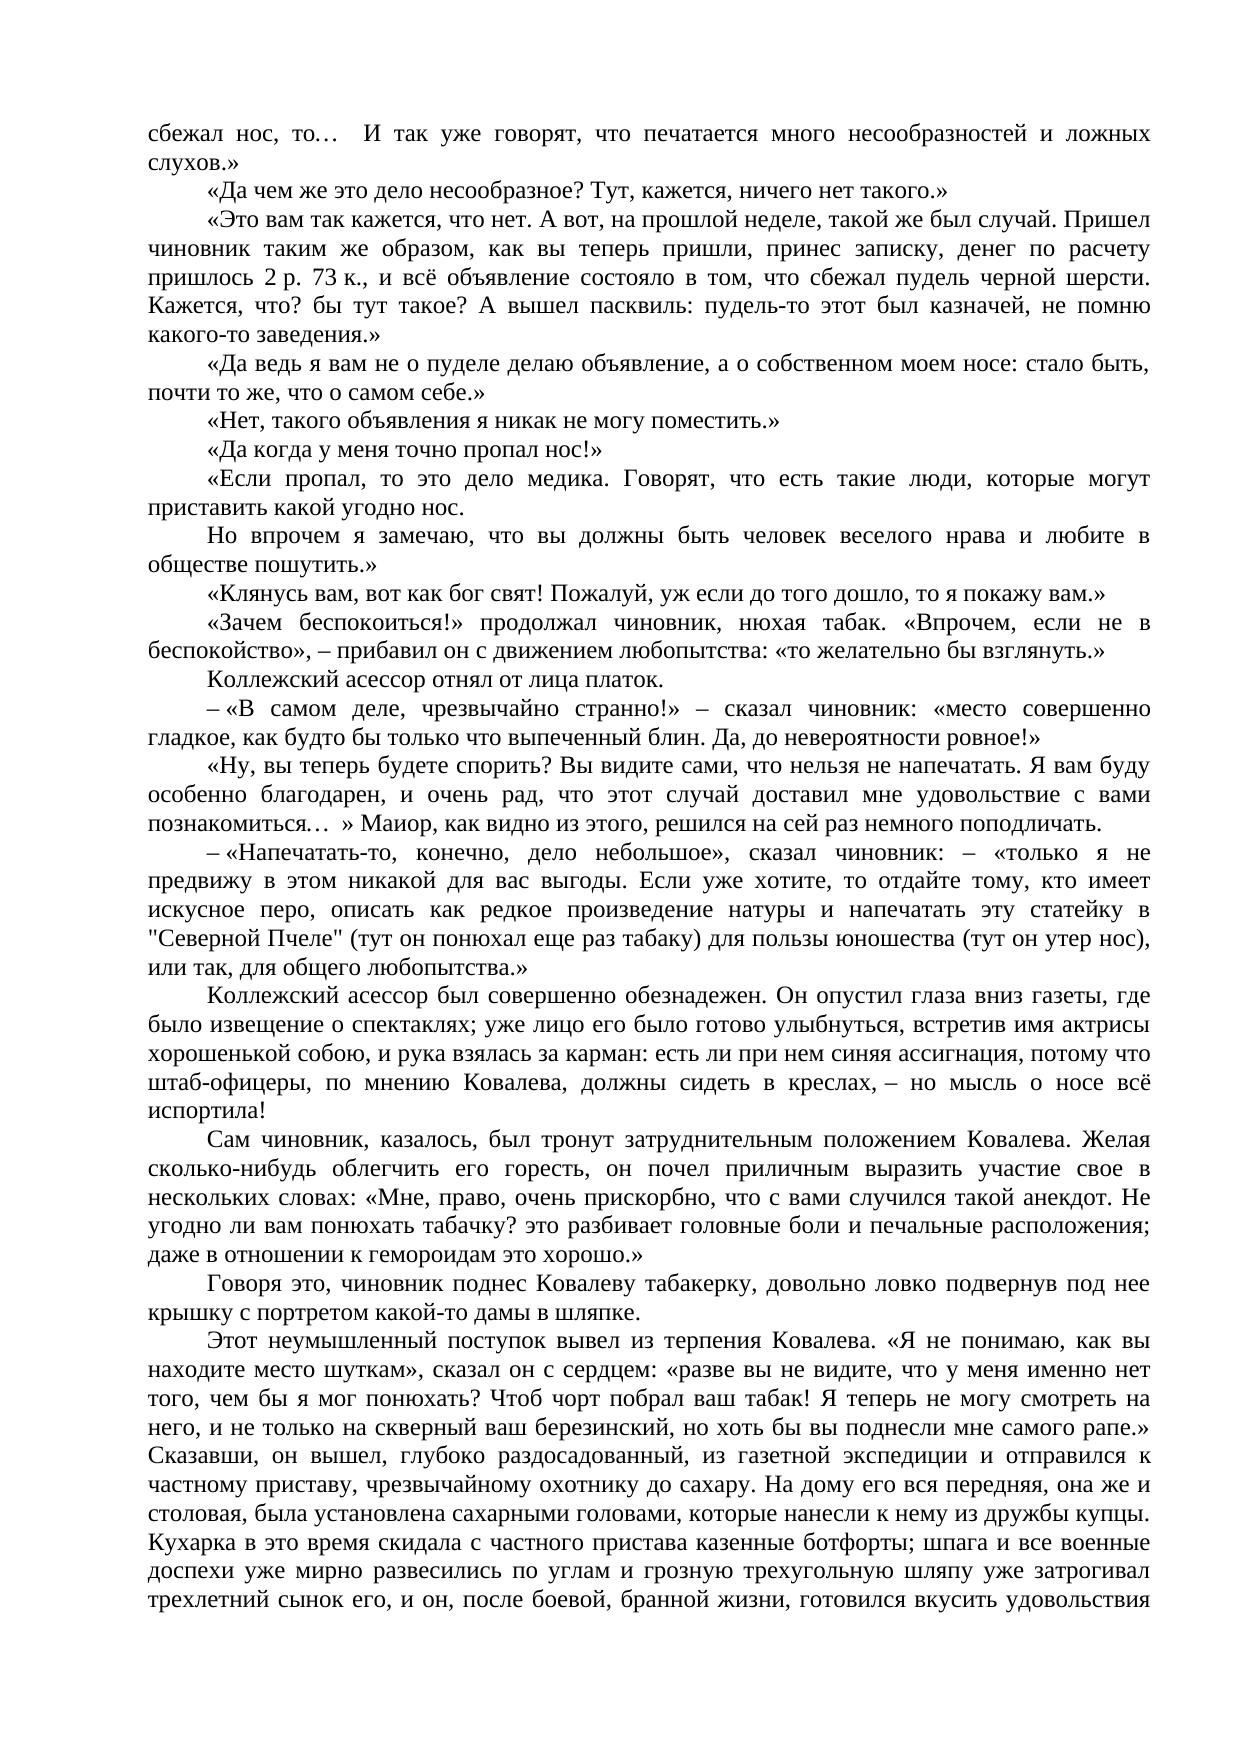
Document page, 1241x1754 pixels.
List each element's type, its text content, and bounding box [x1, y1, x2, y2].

text «Это вам так кажется, что нет. А вот, на прошлой неделе, такой же был случай. Пришел чиновник таким же образом, как вы теперь пришли, принес записку, денег по расчету пришлось 2 р. 73 к., и всё объявление состояло в том, что сбежал пудель черной шерсти. Кажется, что? бы тут такое? А вышел пасквиль: пудель-то этот был казначей, не помню какого-то заведения.» [148, 204, 1152, 348]
text «Клянусь вам, вот как бог свят! Пожалуй, уж если до того дошло, то я покажу вам.» [148, 578, 1152, 607]
text Но впрочем я замечаю, что вы должны быть человек веселого нрава и любите в обществе пошутить.» [148, 521, 1152, 578]
text Коллежский асессор был совершенно обезнадежен. Он опустил глаза вниз газеты, где было извещение о спектаклях; уже лицо его было готово улыбнуться, встретив имя актрисы хорошенькой собою, и рука взялась за карман: есть ли при нем синяя ассигнация, потому что штаб-офицеры, по мнению Ковалева, должны сидеть в креслах, – но мысль о носе всё испортила! [148, 981, 1152, 1124]
text «Да когда у меня точно пропал нос!» [148, 434, 1152, 463]
text Сам чиновник, казалось, был тронут затруднительным положением Ковалева. Желая сколько-нибудь облегчить его горесть, он почел приличным выразить участие свое в нескольких словах: «Мне, право, очень прискорбно, что с вами случился такой анекдот. Не угодно ли вам понюхать табачку? это разбивает головные боли и печальные расположения; даже в отношении к гемороидам это хорошо.» [148, 1124, 1152, 1268]
text Коллежский асессор отнял от лица платок. [148, 664, 1152, 693]
text «Да чем же это дело несообразное? Тут, кажется, ничего нет такого.» [148, 176, 1152, 204]
text «Ну, вы теперь будете спорить? Вы видите сами, что нельзя не напечатать. Я вам буду особенно благодарен, и очень рад, что этот случай доставил мне удовольствие с вами познакомиться… » Маиор, как видно из этого, решился на сей раз немного поподличать. [148, 751, 1152, 837]
text «Зачем беспокоиться!» продолжал чиновник, нюхая табак. «Впрочем, если не в беспокойство», – прибавил он с движением любопытства: «то желательно бы взглянуть.» [148, 607, 1152, 664]
text «Нет, такого объявления я никак не могу поместить.» [148, 406, 1152, 434]
text – «Напечатать-то, конечно, дело небольшое», сказал чиновник: – «только я не предвижу в этом никакой для вас выгоды. Если уже хотите, то отдайте тому, кто имеет искусное перо, описать как редкое произведение натуры и напечатать эту статейку в "Северной Пчеле" (тут он понюхал еще раз табаку) для пользы юношества (тут он утер нос), или так, для общего любопытства.» [148, 837, 1152, 981]
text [148, 1326, 1152, 1613]
text «Если пропал, то это дело медика. Говорят, что есть такие люди, которые могут приставить какой угодно нос. [148, 463, 1152, 521]
text – «В самом деле, чрезвычайно странно!» – сказал чиновник: «место совершенно гладкое, как будто бы только что выпеченный блин. Да, до невероятности ровное!» [148, 693, 1152, 751]
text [148, 118, 1152, 176]
text «Да ведь я вам не о пуделе делаю объявление, а о собственном моем носе: стало быть, почти то же, что о самом себе.» [148, 348, 1152, 406]
text Говоря это, чиновник поднес Ковалеву табакерку, довольно ловко подвернув под нее крышку с портретом какой-то дамы в шляпке. [148, 1268, 1152, 1326]
